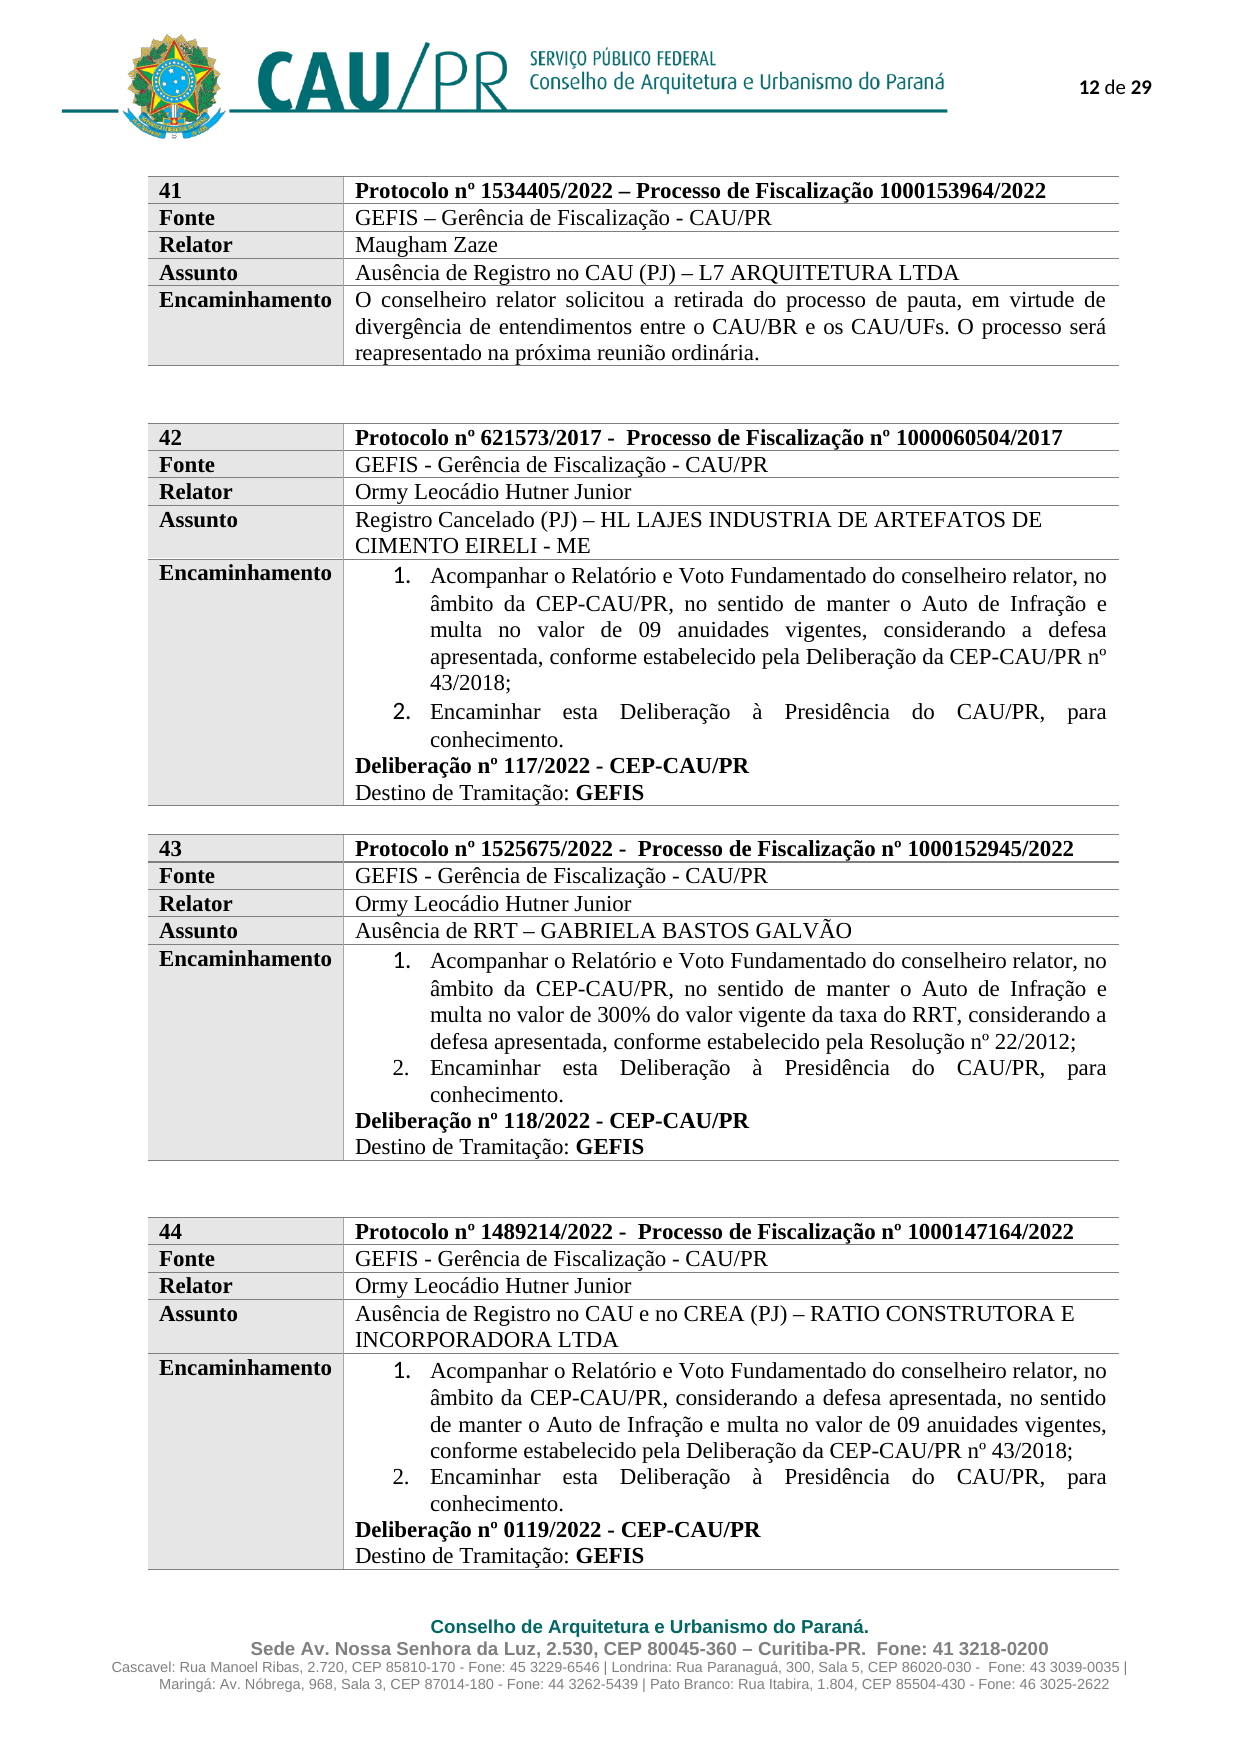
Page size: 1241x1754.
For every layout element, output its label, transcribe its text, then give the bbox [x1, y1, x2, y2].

table_cell GEFIS - Gerência de Fiscalização - CAU/PR [344, 451, 1119, 477]
table_cell Encaminhamento [148, 945, 343, 1160]
table_cell Assunto [148, 259, 343, 285]
table_header 41 [148, 177, 343, 203]
table_cell Fonte [148, 204, 343, 231]
table_cell Ormy Leocádio Hutner Junior [344, 1273, 1119, 1299]
table_cell GEFIS – Gerência de Fiscalização - CAU/PR [344, 204, 1119, 231]
table_cell Ausência de Registro no CAU e no CREA (PJ) – RATIO CONSTRUTORA E INCORPORADORA LTDA [344, 1300, 1119, 1353]
table_cell Encaminhamento [148, 286, 343, 365]
picture [61, 34, 948, 139]
table_cell Fonte [148, 863, 343, 889]
table_header 42 [148, 424, 343, 450]
table_cell Fonte [148, 451, 343, 477]
table_cell Relator [148, 1273, 343, 1299]
table_header Protocolo nº 1525675/2022 - Processo de Fiscalização nº 1000152945/2022 [344, 835, 1119, 861]
table_cell GEFIS - Gerência de Fiscalização - CAU/PR [344, 863, 1119, 889]
table_cell Fonte [148, 1245, 343, 1272]
table_cell Assunto [148, 917, 343, 944]
table_cell Ausência de Registro no CAU (PJ) – L7 ARQUITETURA LTDA [344, 259, 1119, 285]
table_cell Acompanhar o Relatório e Voto Fundamentado do conselheiro relator, no âmbito da CEP-CAU/PR, no sentido de manter o Auto de Infração e multa no valor de 09 anuidades vigentes, considerando a defesa apresentada, conforme estabelecido pela Deliberação da CEP-CAU/PR nº 43/2018; Encaminhar esta Deliberação à Presidência do CAU/PR, para conhecimento. Deliberação nº 117/2022 - CEP-CAU/PR Destino de Tramitação: GEFIS [344, 560, 1119, 805]
table_cell Acompanhar o Relatório e Voto Fundamentado do conselheiro relator, no âmbito da CEP-CAU/PR, no sentido de manter o Auto de Infração e multa no valor de 300% do valor vigente da taxa do RRT, considerando a defesa apresentada, conforme estabelecido pela Resolução nº 22/2012; Encaminhar esta Deliberação à Presidência do CAU/PR, para conhecimento. Deliberação nº 118/2022 - CEP-CAU/PR Destino de Tramitação: GEFIS [344, 945, 1119, 1160]
table_cell Relator [148, 890, 343, 916]
table_cell Registro Cancelado (PJ) – HL LAJES INDUSTRIA DE ARTEFATOS DE CIMENTO EIRELI - ME [344, 506, 1119, 558]
table_cell Relator [148, 232, 343, 258]
table_header Protocolo nº 1489214/2022 - Processo de Fiscalização nº 1000147164/2022 [344, 1218, 1119, 1244]
table_header 44 [148, 1218, 343, 1244]
table_header Protocolo nº 1534405/2022 – Processo de Fiscalização 1000153964/2022 [344, 177, 1119, 203]
table_cell Maugham Zaze [344, 232, 1119, 258]
table_header Protocolo nº 621573/2017 - Processo de Fiscalização nº 1000060504/2017 [344, 424, 1119, 450]
table_cell O conselheiro relator solicitou a retirada do processo de pauta, em virtude de divergência de entendimentos entre o CAU/BR e os CAU/UFs. O processo será reapresentado na próxima reunião ordinária. [344, 286, 1119, 365]
table_cell Acompanhar o Relatório e Voto Fundamentado do conselheiro relator, no âmbito da CEP-CAU/PR, considerando a defesa apresentada, no sentido de manter o Auto de Infração e multa no valor de 09 anuidades vigentes, conforme estabelecido pela Deliberação da CEP-CAU/PR nº 43/2018; Encaminhar esta Deliberação à Presidência do CAU/PR, para conhecimento. Deliberação nº 0119/2022 - CEP-CAU/PR Destino de Tramitação: GEFIS [344, 1354, 1119, 1569]
table_cell Relator [148, 478, 343, 505]
table_cell Ormy Leocádio Hutner Junior [344, 478, 1119, 505]
table_cell Ormy Leocádio Hutner Junior [344, 890, 1119, 916]
table_cell Assunto [148, 506, 343, 558]
table_cell GEFIS - Gerência de Fiscalização - CAU/PR [344, 1245, 1119, 1272]
table_cell Encaminhamento [148, 1354, 343, 1569]
table_cell Assunto [148, 1300, 343, 1353]
table_header 43 [148, 835, 343, 861]
table_cell Encaminhamento [148, 560, 343, 805]
table_cell Ausência de RRT – GABRIELA BASTOS GALVÃO [344, 917, 1119, 944]
